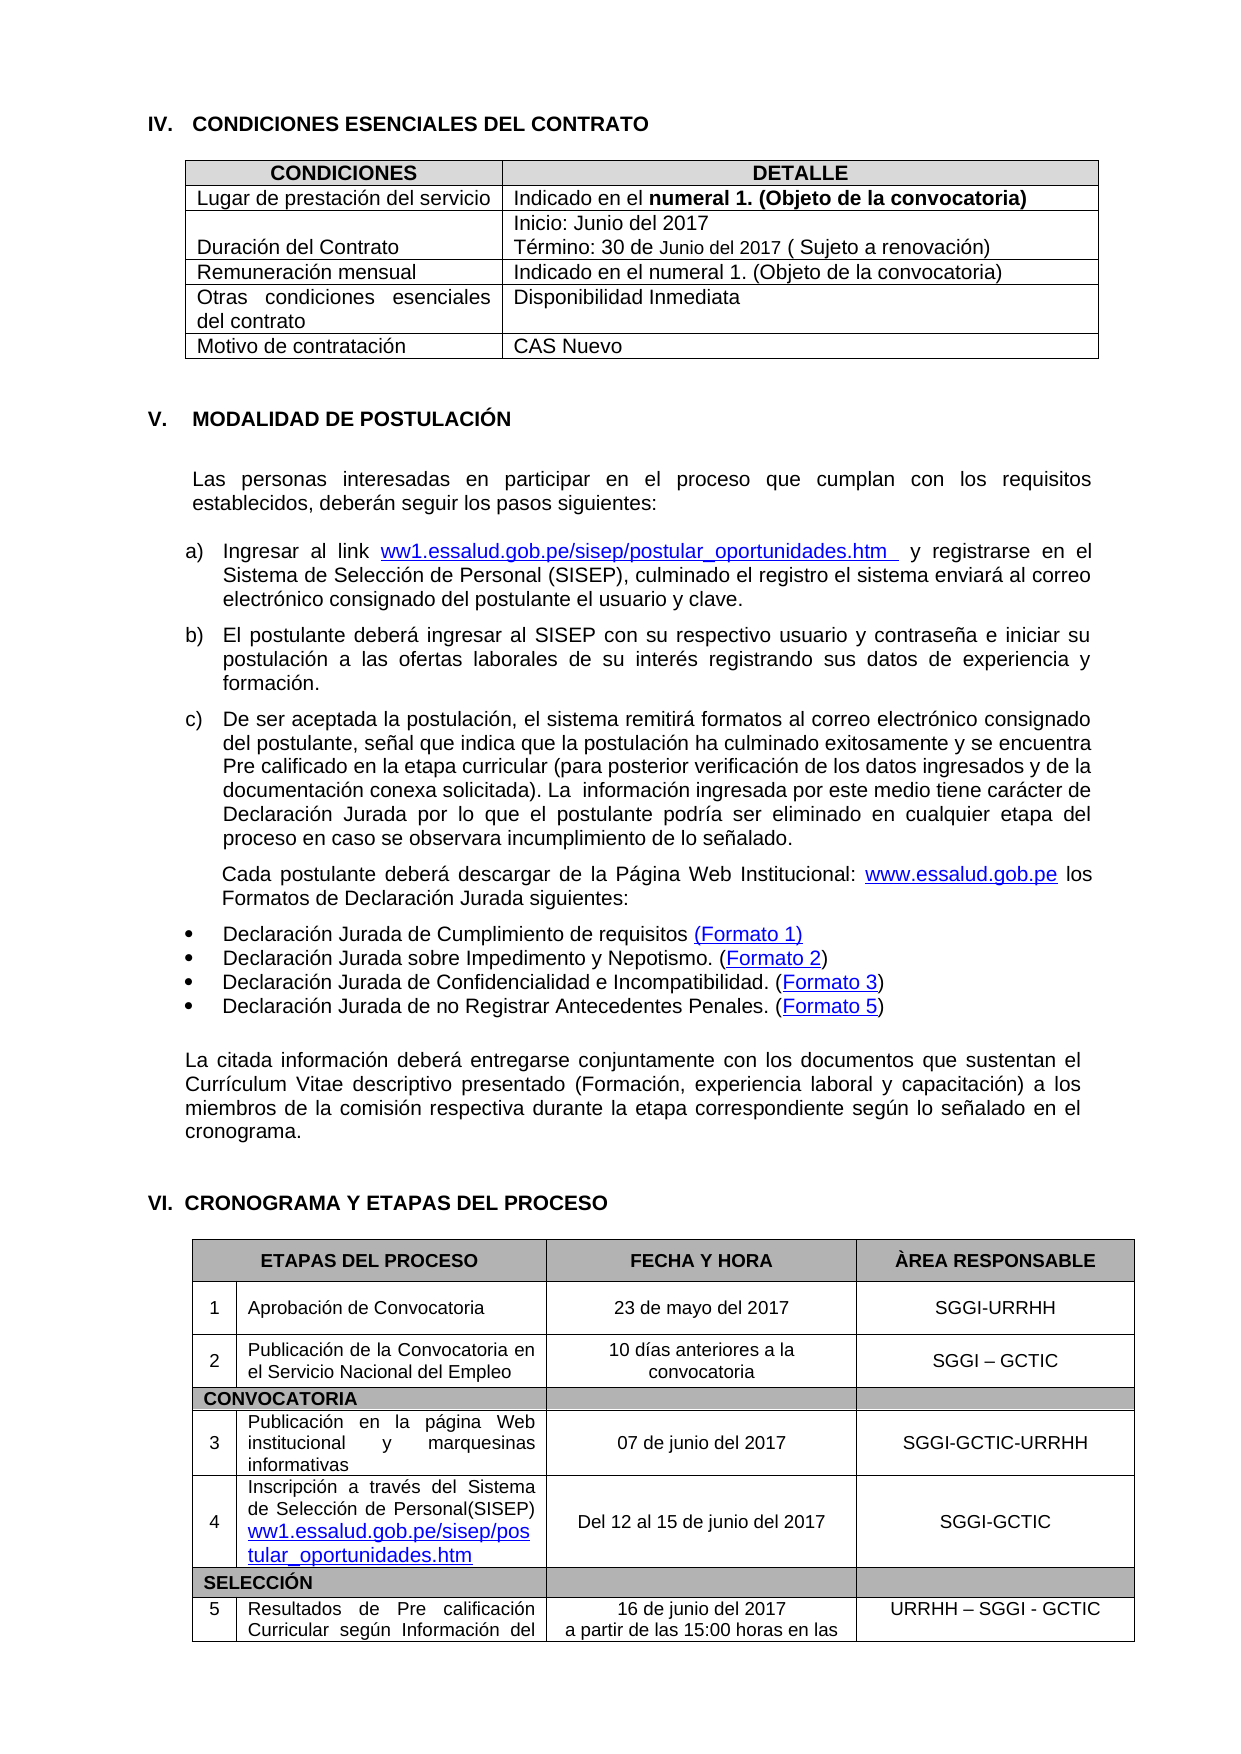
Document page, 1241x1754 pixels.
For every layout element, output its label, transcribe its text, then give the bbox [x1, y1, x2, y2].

table_header CONDICIONES [186, 161, 502, 185]
table_cell 2 [193, 1335, 236, 1387]
table_cell CONVOCATORIA [193, 1388, 546, 1409]
table_cell Aprobación de Convocatoria [237, 1282, 546, 1334]
table_cell Motivo de contratación [186, 334, 502, 358]
table_cell Indicado en el numeral 1. (Objeto de la convocatoria) [503, 186, 1098, 210]
table_cell SGGI-URRHH [857, 1282, 1134, 1334]
text Las personas interesadas en participar en el proceso que cumplan con los requisitos establecidos, deberán seguir los pasos siguientes: [192, 467, 1092, 515]
table_cell Duración del Contrato [186, 211, 502, 259]
table_header FECHA Y HORA [547, 1240, 856, 1281]
table_cell Remuneración mensual [186, 260, 502, 284]
table_cell Indicado en el numeral 1. (Objeto de la convocatoria) [503, 260, 1098, 284]
table_cell Inicio: Junio del 2017 Término: 30 de Junio del 2017 ( Sujeto a renovación) [503, 211, 1098, 259]
table_cell 5 [193, 1598, 236, 1641]
table_cell 3 [193, 1411, 236, 1475]
list La citada información deberá entregarse conjuntamente con los documentos que sustentan el Currículum Vitae descriptivo presentado (Formación, experiencia laboral y capacitación) a los miembros de la comisión respectiva durante la etapa correspondiente según lo señalado en el cronograma. [185, 1047, 1082, 1143]
table_cell 1 [193, 1282, 236, 1334]
table_cell [857, 1388, 1134, 1409]
list De ser aceptada la postulación, el sistema remitirá formatos al correo electrónico consignado del postulante, señal que indica que la postulación ha culminado exitosamente y se encuentra Pre calificado en la etapa curricular (para posterior verificación de los datos ingresados y de la documentación conexa solicitada). La información ingresada por este medio tiene carácter de Declaración Jurada por lo que el postulante podría ser eliminado en cualquier etapa del proceso en caso se observara incumplimiento de lo señalado. [185, 706, 1092, 850]
table_cell SGGI-GCTIC-URRHH [857, 1411, 1134, 1475]
table_cell Otras condiciones esenciales del contrato [186, 285, 502, 333]
list Declaración Jurada de no Registrar Antecedentes Penales. (Formato 5) [185, 994, 1092, 1018]
table_cell Publicación de la Convocatoria en el Servicio Nacional del Empleo [237, 1335, 546, 1387]
list CONDICIONES ESENCIALES DEL CONTRATO [148, 112, 1092, 136]
table_cell SGGI – GCTIC [857, 1335, 1134, 1387]
table_cell CAS Nuevo [503, 334, 1098, 358]
table_cell [857, 1568, 1134, 1597]
list Declaración Jurada sobre Impedimento y Nepotismo. (Formato 2) [185, 946, 1092, 970]
list MODALIDAD DE POSTULACIÓN [148, 407, 1092, 431]
table_header DETALLE [503, 161, 1098, 185]
table_cell Publicación en la página Web institucional y marquesinas informativas [237, 1411, 546, 1475]
list Declaración Jurada de Confidencialidad e Incompatibilidad. (Formato 3) [185, 970, 1092, 994]
table_cell Lugar de prestación del servicio [186, 186, 502, 210]
table_cell [547, 1388, 856, 1409]
table_cell SELECCIÓN [193, 1568, 546, 1597]
table_cell Del 12 al 15 de junio del 2017 [547, 1476, 856, 1567]
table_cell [237, 1598, 546, 1641]
list El postulante deberá ingresar al SISEP con su respectivo usuario y contraseña e iniciar su postulación a las ofertas laborales de su interés registrando sus datos de experiencia y formación. [185, 623, 1092, 694]
list Cada postulante deberá descargar de Institucional: www.essalud.gob.pe los Formatos de Declaración Jurada siguientes: [222, 862, 1092, 910]
table_header ETAPAS DEL PROCESO [193, 1240, 546, 1281]
table_cell SGGI-GCTIC [857, 1476, 1134, 1567]
table_cell 10 días anteriores a la convocatoria [547, 1335, 856, 1387]
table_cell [857, 1598, 1134, 1641]
table_cell Inscripción a través del Sistema de Selección de Personal(SISEP) ww1.essalud.gob.pe/sisep/postular_oportunidades.htm [237, 1476, 546, 1567]
list Declaración Jurada de Cumplimiento de requisitos (Formato 1) [185, 922, 1092, 946]
table_cell 23 de mayo del 2017 [547, 1282, 856, 1334]
list VI. CRONOGRAMA Y ETAPAS DEL PROCESO [148, 1191, 1092, 1215]
list Ingresar al link ww1.essalud.gob.pe/sisep/postular_oportunidades.htm y registrarse en el Sistema de Selección de Personal (SISEP), culminado el registro el sistema enviará al correo electrónico consignado del postulante el usuario y clave. [185, 539, 1092, 611]
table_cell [547, 1598, 856, 1641]
table_header ÀREA RESPONSABLE [857, 1240, 1134, 1281]
table_cell Disponibilidad Inmediata [503, 285, 1098, 333]
table_cell [547, 1568, 856, 1597]
table_cell 4 [193, 1476, 236, 1567]
table_cell 07 de junio del 2017 [547, 1411, 856, 1475]
